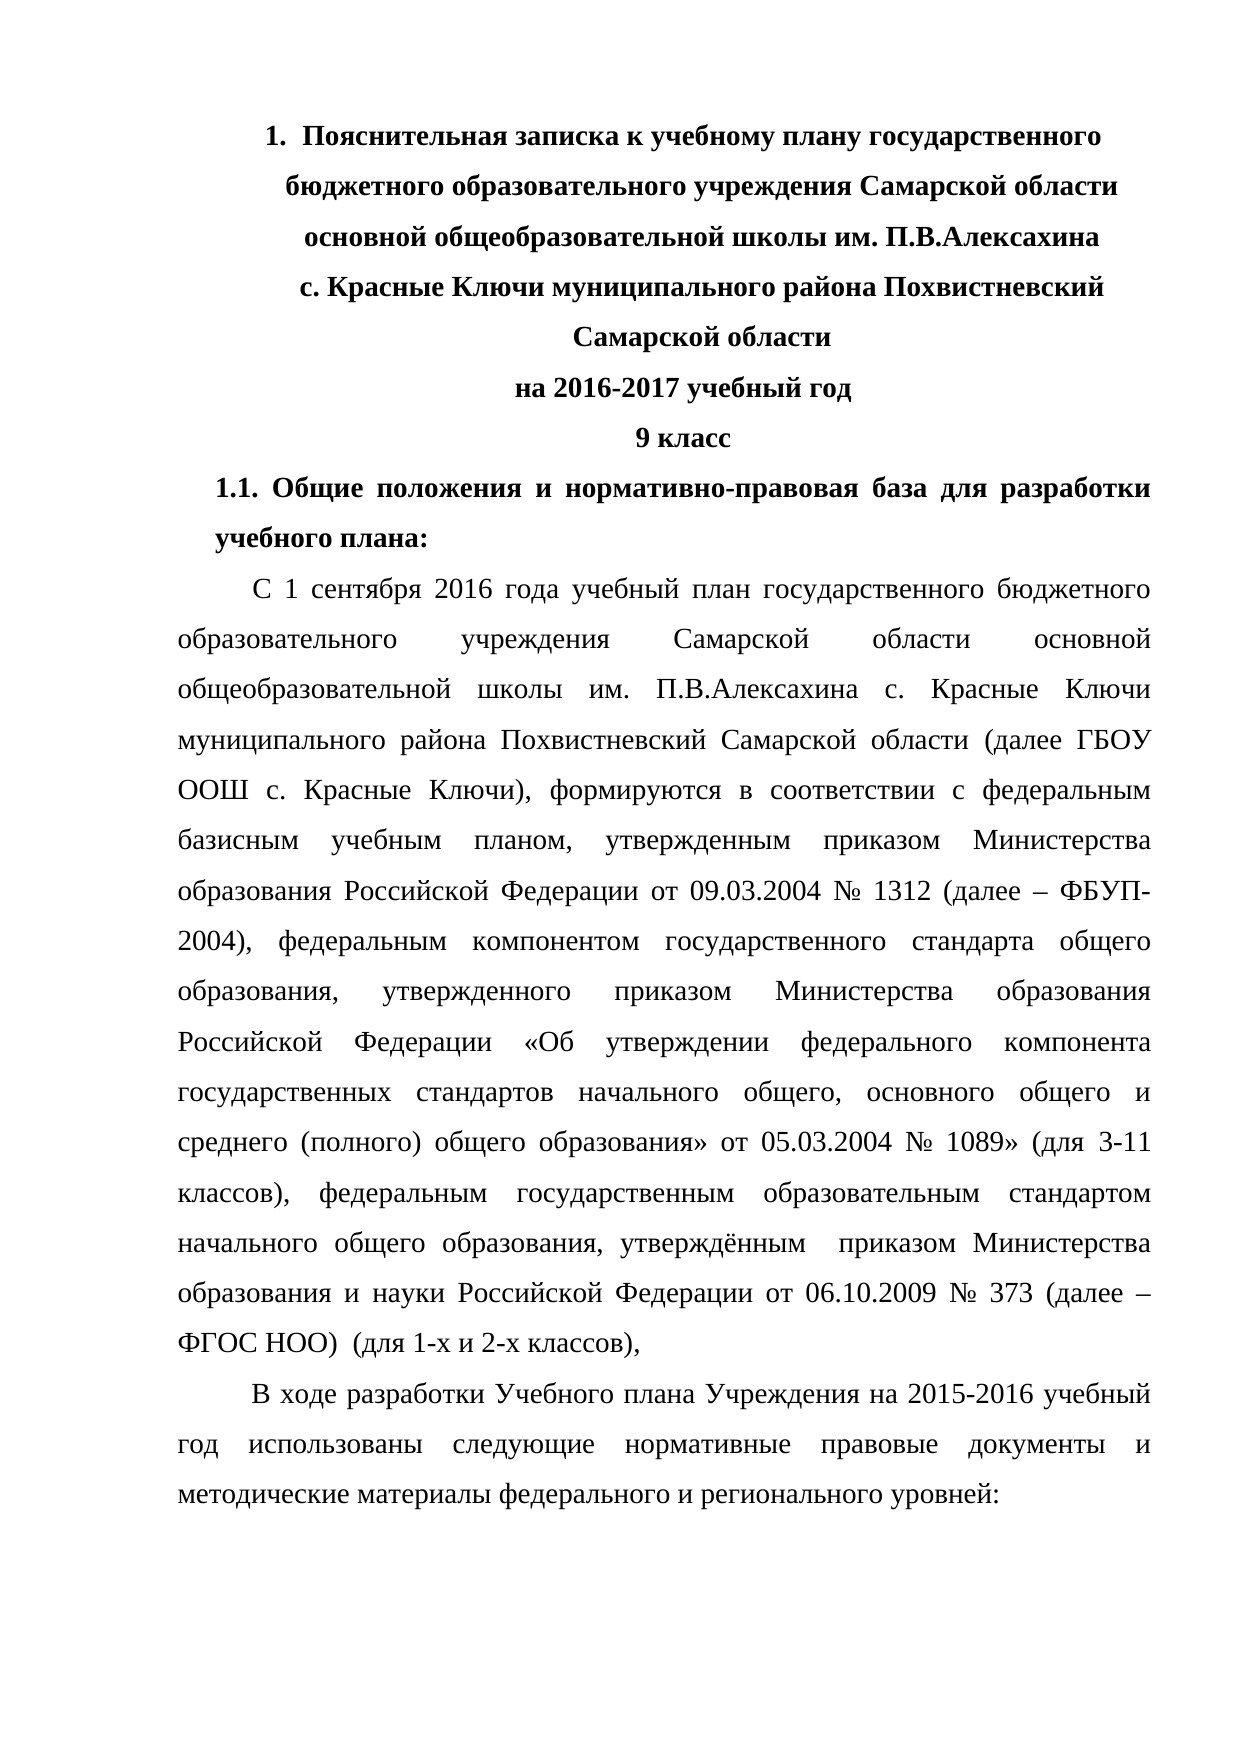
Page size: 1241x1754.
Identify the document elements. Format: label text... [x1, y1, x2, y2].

list Пояснительная записка к учебному плану государственного бюджетного образовательного учреждения Самарской области основной общеобразовательной школы им. П.В.Алексахина [215, 118, 1152, 252]
text с. Красные Ключи муниципального района Похвистневский Самарской области [252, 269, 1152, 353]
text на 2016-2017 учебный год [215, 370, 1152, 403]
text С 1 сентября 2016 года учебный план государственного бюджетного образовательного учреждения Самарской области основной общеобразовательной школы им. П.В.Алексахина с. Красные Ключи муниципального района Похвистневский Самарской области (далее ГБОУ ООШ с. Красные Ключи), формируются в соответствии с федеральным базисным учебным планом, утвержденным приказом Министерства образования Российской Федерации от 09.03.2004 № 1312 (далее – ФБУП-2004), федеральным компонентом государственного стандарта общего образования, утвержденного приказом Министерства образования Российской Федерации «Об утверждении федерального компонента государственных стандартов начального общего, основного общего и среднего (полного) общего образования» от 05.03.2004 № 1089» (для 3-11 классов), федеральным государственным образовательным стандартом начального общего образования, утверждённым приказом Министерства образования и науки Российской Федерации от 06.10.2009 № 373 (далее – ФГОС НОО) (для 1-х и 2-х классов), [177, 571, 1152, 1359]
text В ходе разработки Учебного плана Учреждения на 2015-2016 учебный год использованы следующие нормативные правовые документы и методические материалы федерального и регионального уровней: [177, 1376, 1152, 1510]
text 9 класс [215, 420, 1152, 453]
text 1.1. Общие положения и нормативно-правовая база для разработки учебного плана: [215, 470, 1152, 554]
